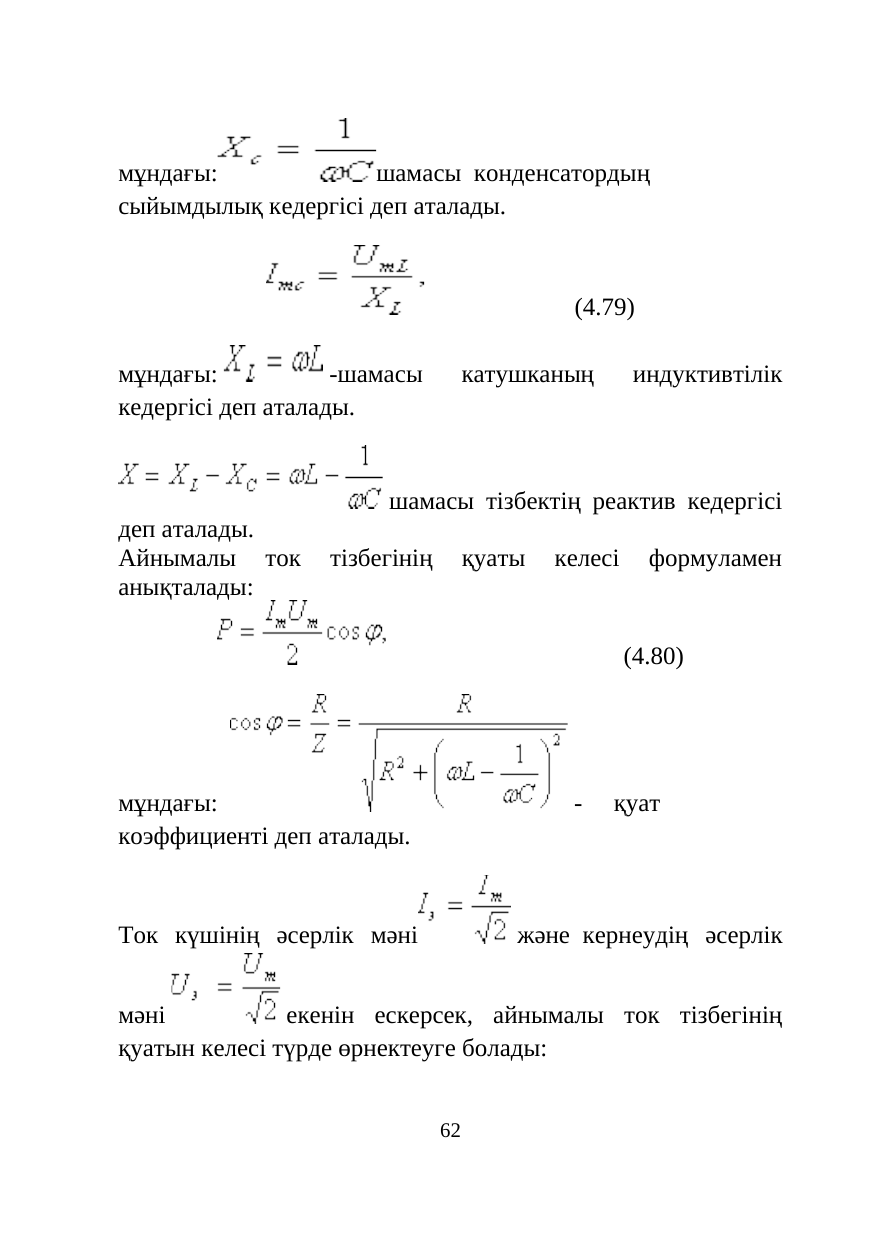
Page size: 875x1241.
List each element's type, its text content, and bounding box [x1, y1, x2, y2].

picture [118, 445, 383, 509]
picture [418, 875, 511, 944]
text Айнымалы ток тізбегінің қуаты келесі формуламен анықталады: [118, 543, 782, 601]
text (4.79) [118, 245, 782, 320]
text мұндағы:шамасы конденсатордың сыйымдылық кедергісі деп аталады. [118, 118, 782, 220]
picture [230, 694, 568, 812]
picture [171, 953, 281, 1024]
text Ток күшінің әсерлік мәні және кернеудің әсерлік мәні екенін ескерсек, айнымалы ток тізбегінің қуатын келесі түрде өрнектеуге болады: [118, 875, 782, 1062]
picture [217, 118, 377, 182]
text (4.80) [118, 601, 782, 670]
picture [266, 245, 425, 315]
text мұндағы: -шамасы катушканың индуктивтілік кедергісі деп аталады. [118, 346, 782, 420]
picture [217, 600, 386, 665]
picture [223, 345, 323, 382]
